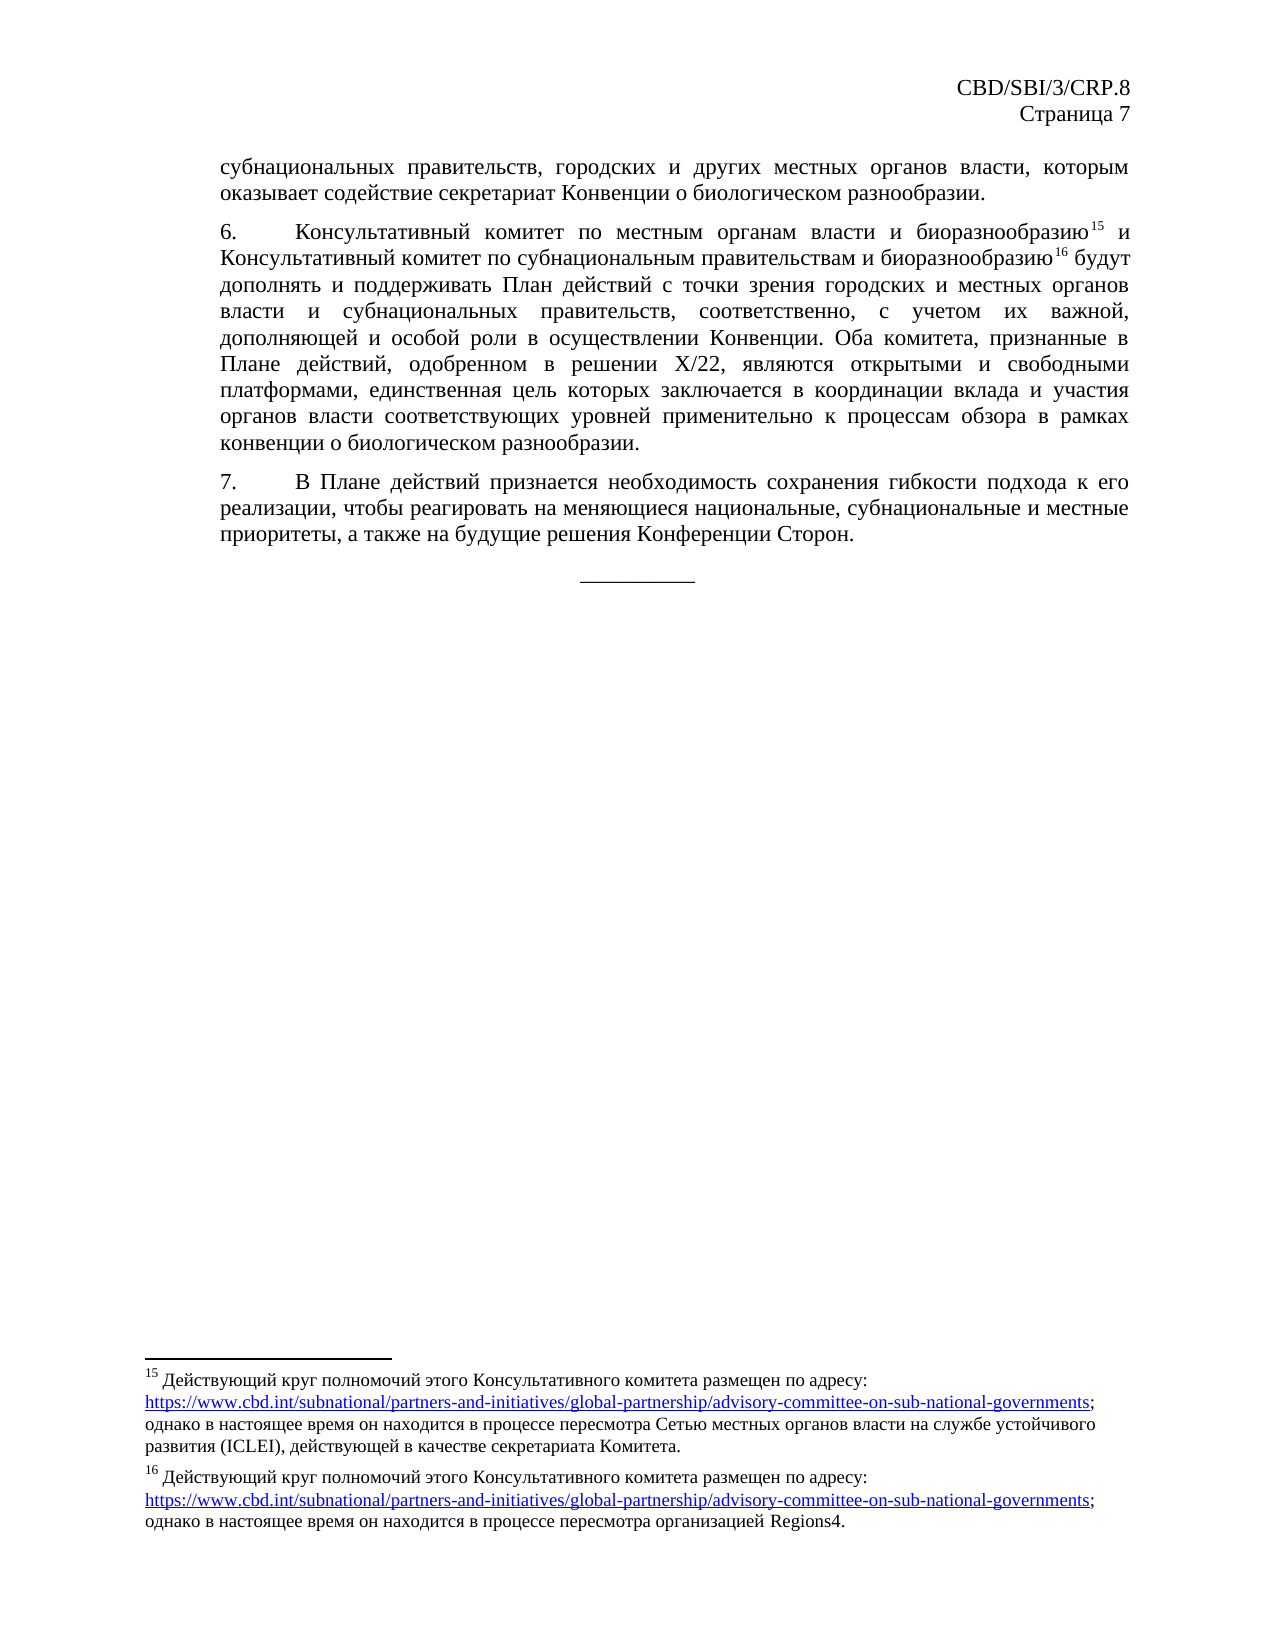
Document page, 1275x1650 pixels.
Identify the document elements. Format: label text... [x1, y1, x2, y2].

list Консультативный комитет по местным органам власти и биоразнообразию и Консультативный комитет по субнациональным правительствам и биоразнообразию будут дополнять и поддерживать План действий с точки зрения городских и местных органов власти и субнациональных правительств, соответственно, с учетом их важной, дополняющей и особой роли в осуществлении Конвенции. Оба комитета, признанные в Плане действий, одобренном в решении X/22, являются открытыми и свободными платформами, единственная цель которых заключается в координации вклада и участия органов власти соответствующих уровней применительно к процессам обзора в рамках конвенции о биологическом разнообразии. [220, 218, 1130, 455]
text __________ [145, 559, 1130, 586]
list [220, 153, 1130, 206]
list В Плане действий признается необходимость сохранения гибкости подхода к его реализации, чтобы реагировать на меняющиеся национальные, субнациональные и местные приоритеты, а также на будущие решения Конференции Сторон. [220, 468, 1130, 547]
